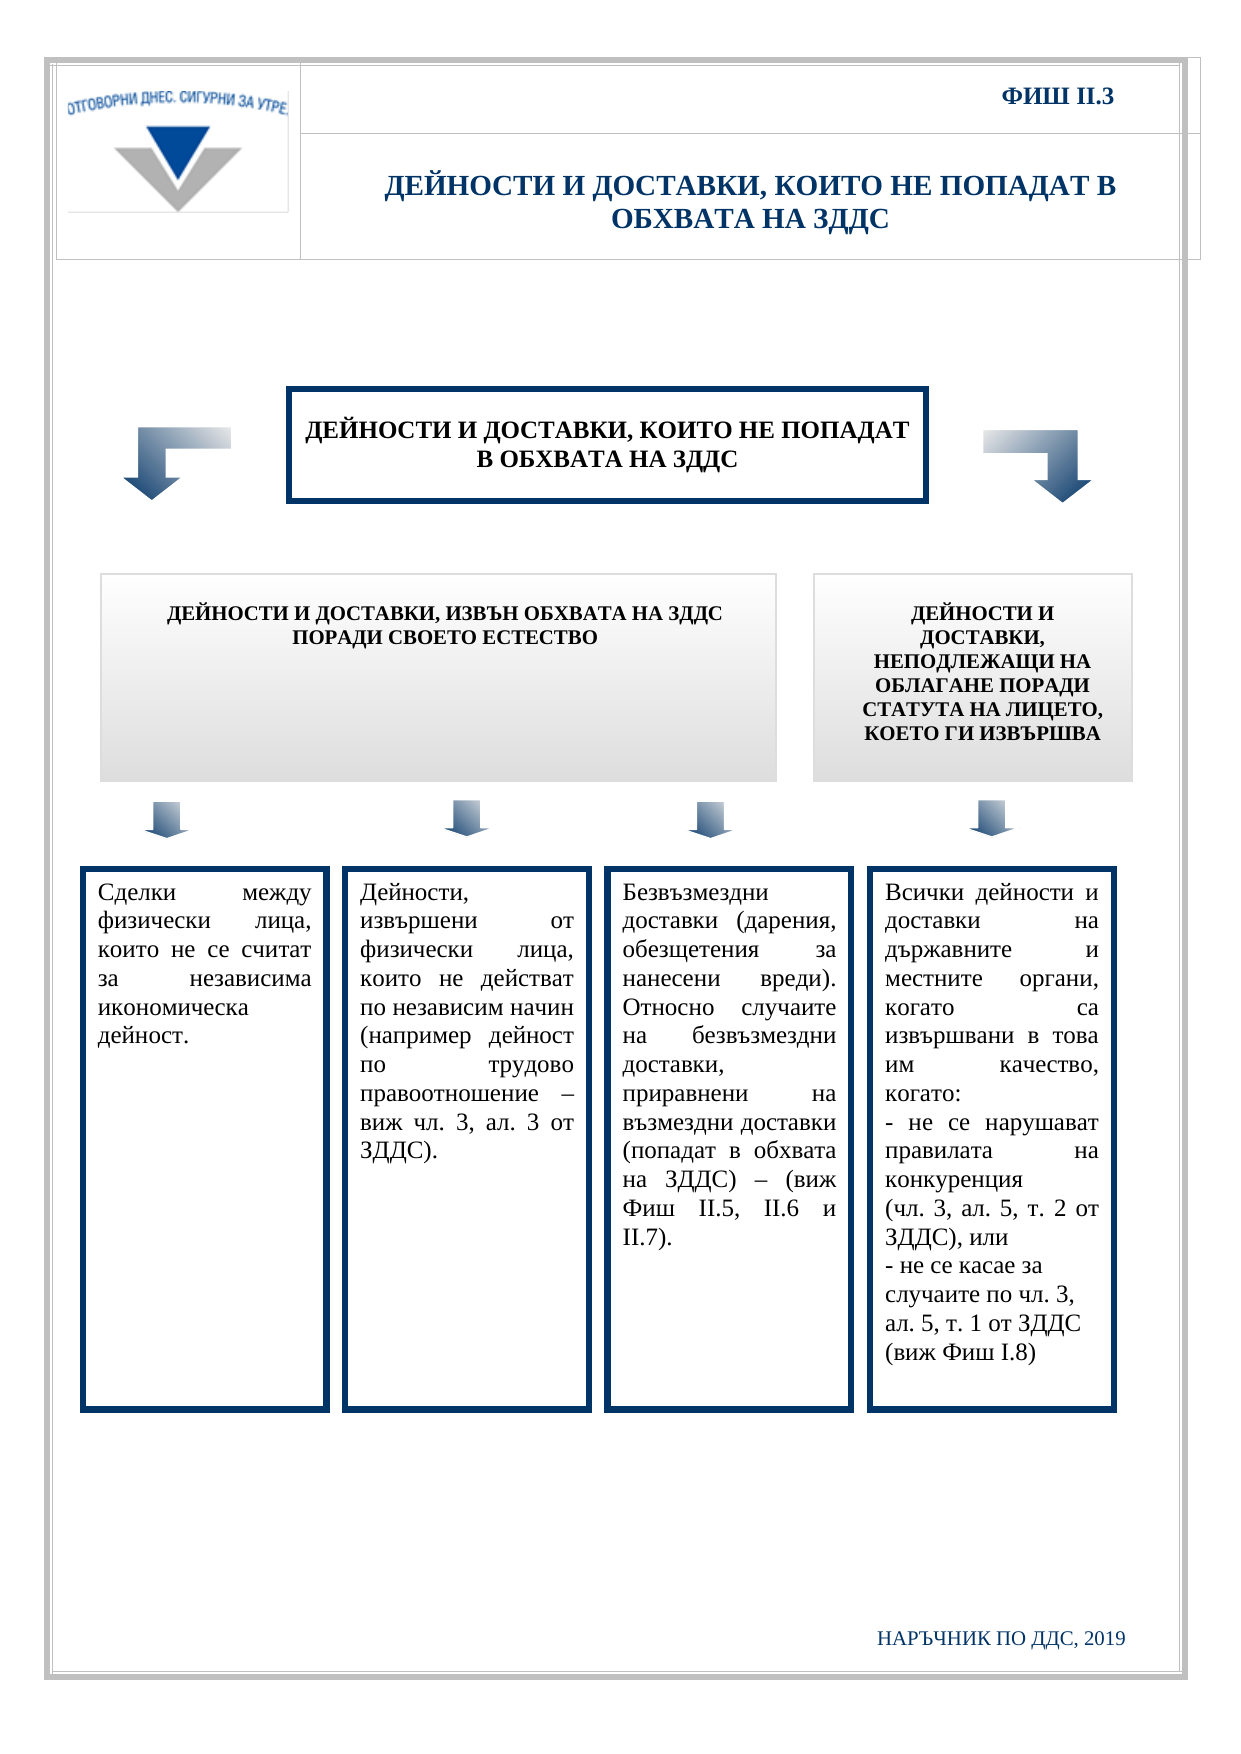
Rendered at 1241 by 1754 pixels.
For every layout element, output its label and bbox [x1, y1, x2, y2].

picture [67, 91, 290, 214]
